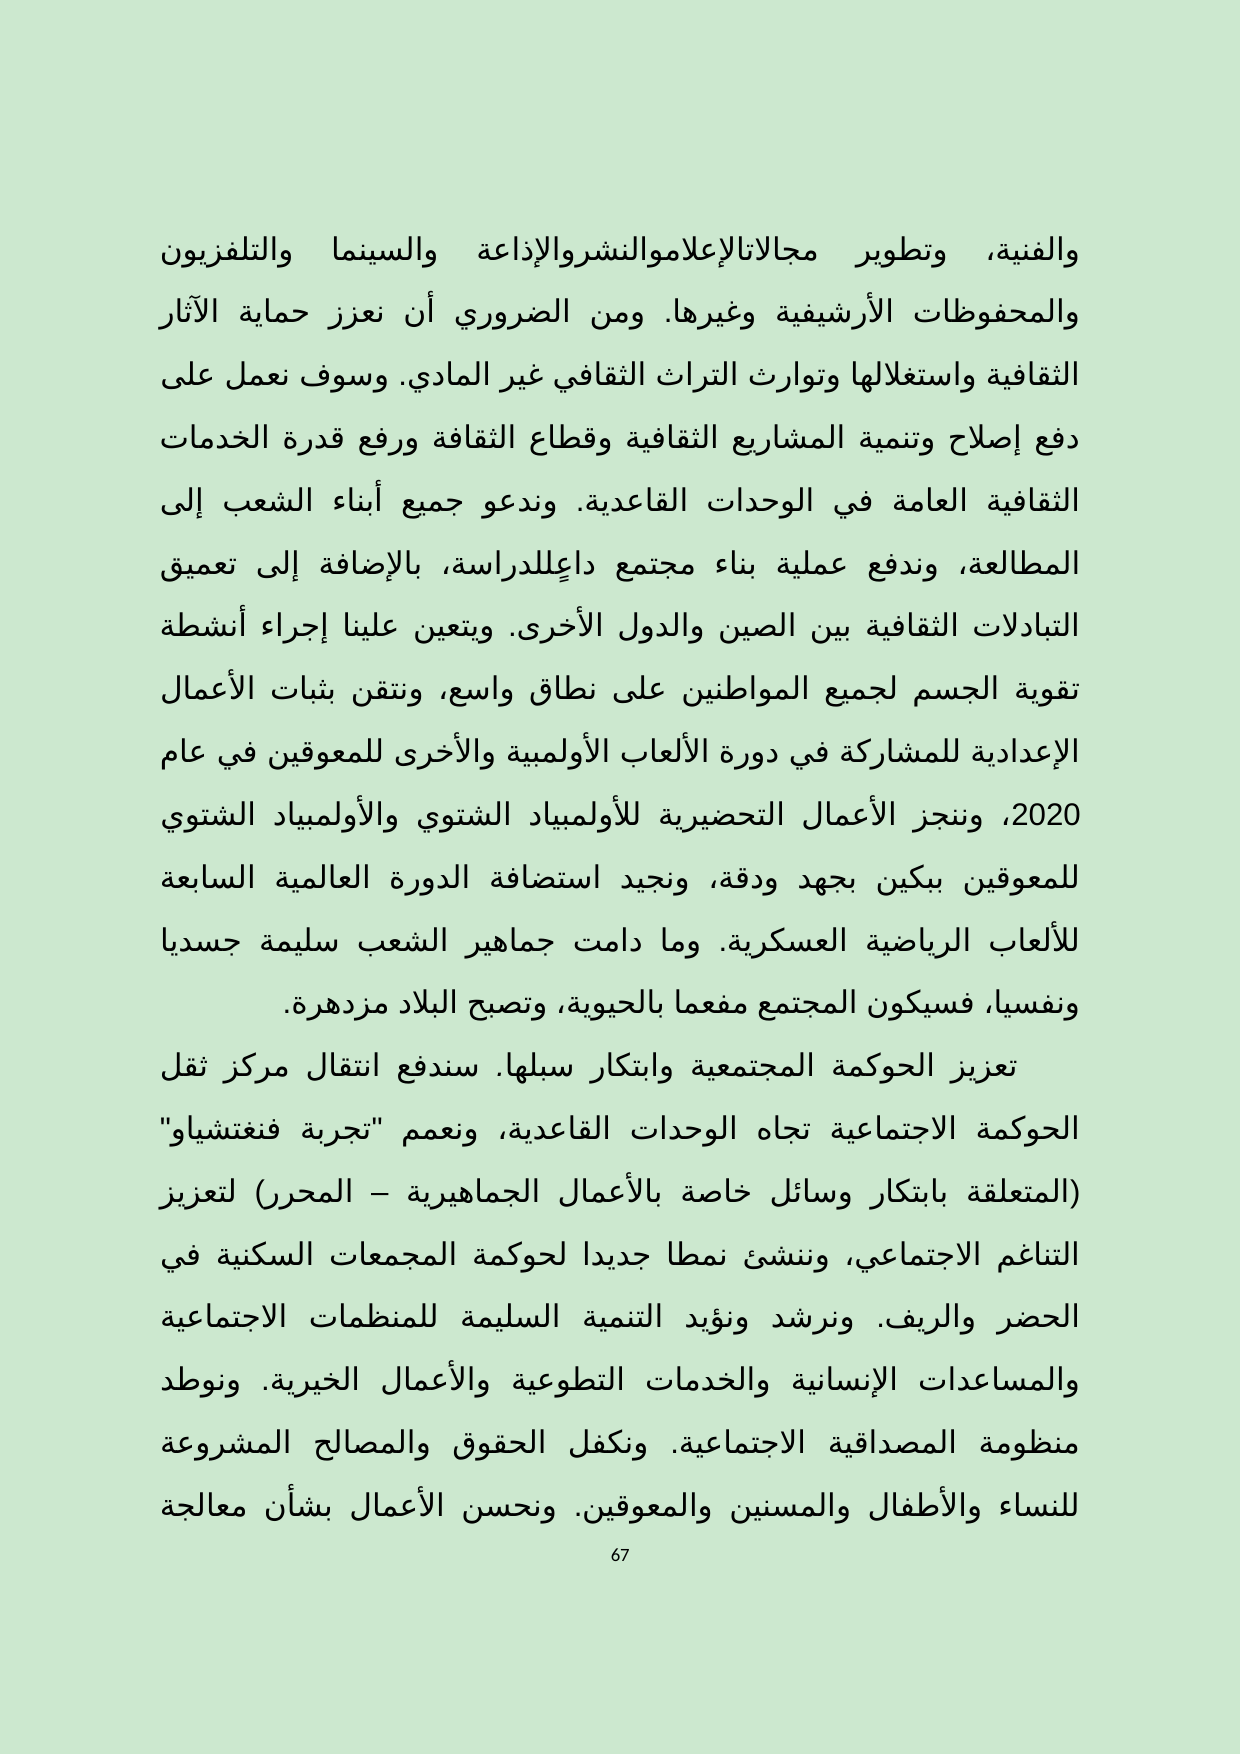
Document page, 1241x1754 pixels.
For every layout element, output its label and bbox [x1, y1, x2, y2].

text [159, 231, 1081, 1020]
text [159, 1047, 1081, 1523]
